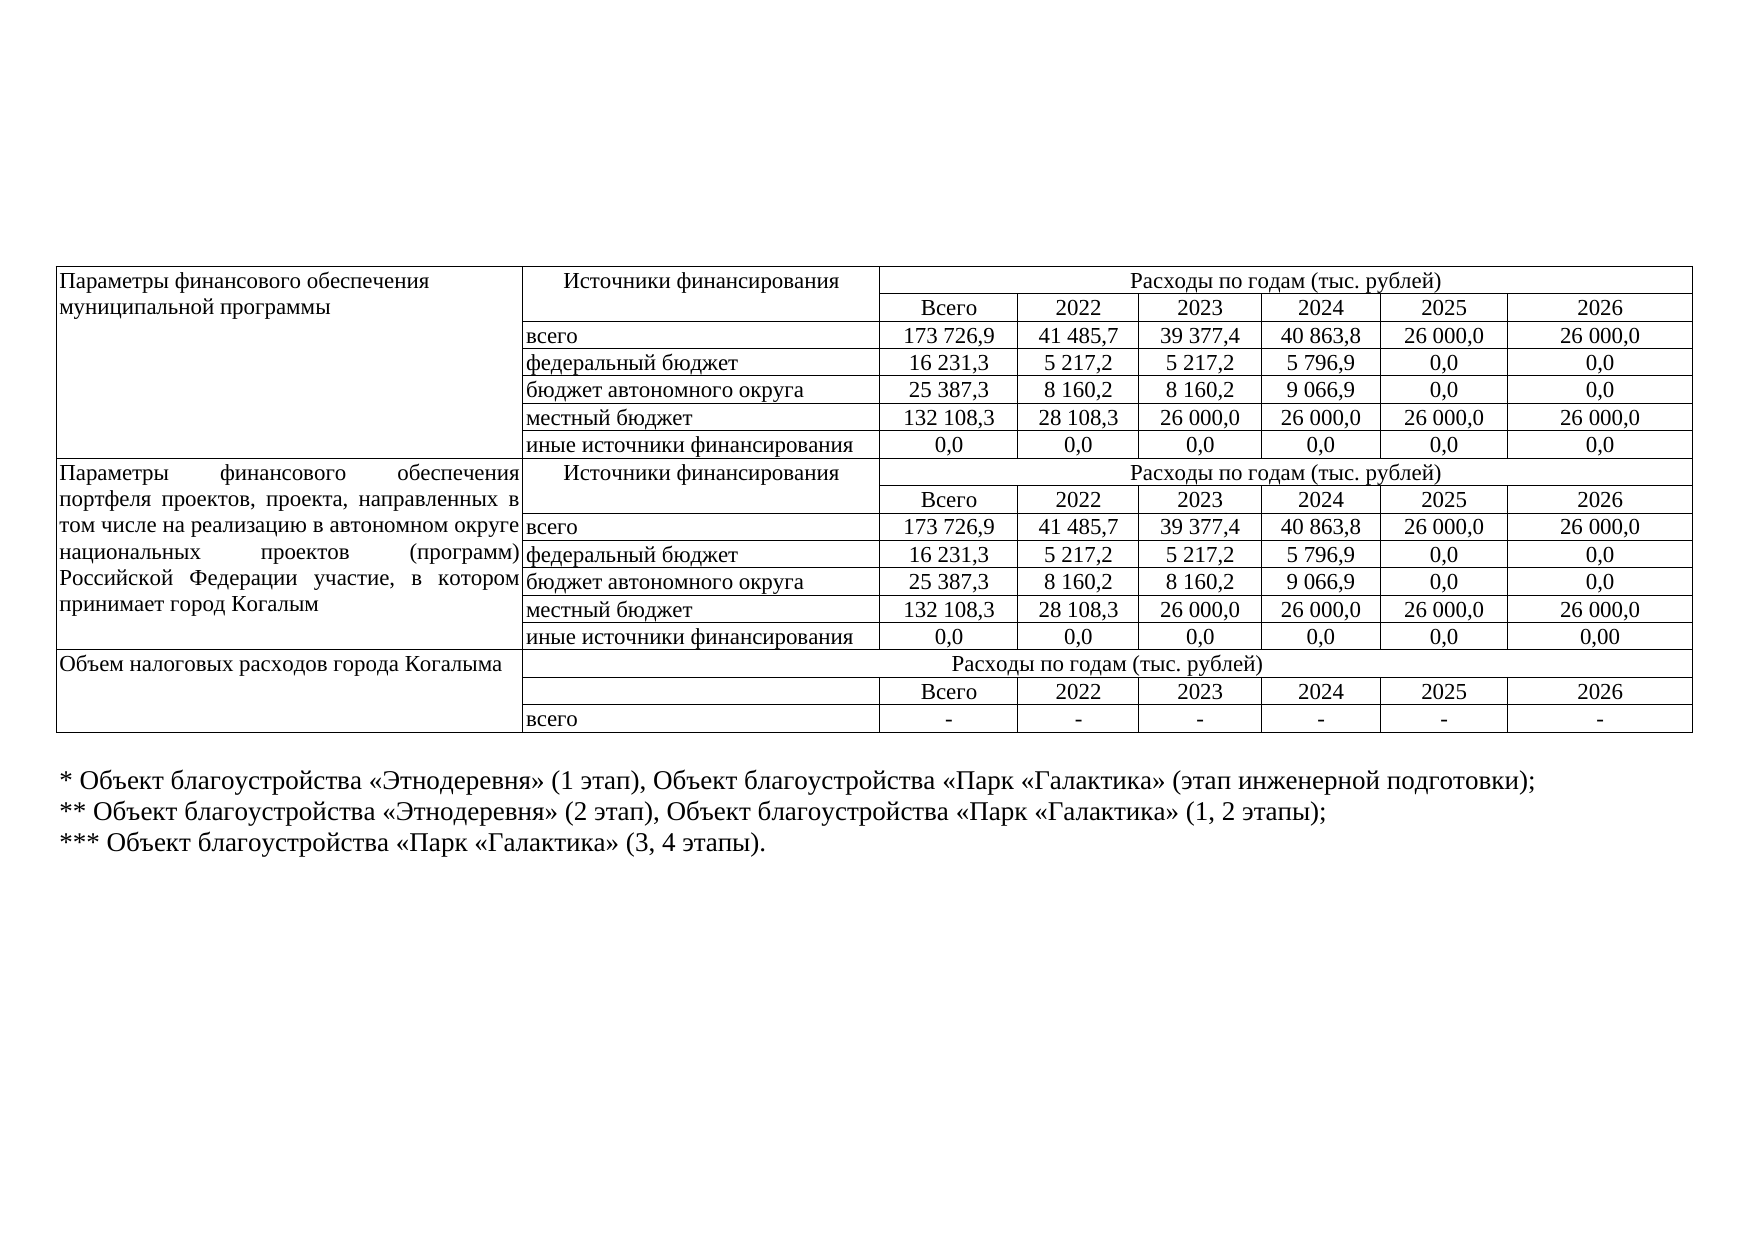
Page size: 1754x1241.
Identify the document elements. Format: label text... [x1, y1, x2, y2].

table_cell 0,0 [1381, 568, 1507, 594]
table_cell 26 000,0 [1508, 322, 1692, 348]
table_cell 2024 [1262, 678, 1380, 704]
table_cell иные источники финансирования [523, 623, 879, 649]
table_cell 5 796,9 [1262, 349, 1380, 375]
table_cell 26 000,0 [1262, 404, 1380, 430]
table_cell 5 217,2 [1139, 349, 1261, 375]
table_cell 2024 [1262, 486, 1380, 512]
table_cell - [1262, 705, 1380, 732]
table_cell 39 377,4 [1139, 514, 1261, 540]
table_cell 2022 [1018, 486, 1138, 512]
table_cell 0,0 [1262, 431, 1380, 458]
table_cell Расходы по годам (тыс. рублей) [523, 650, 1692, 677]
table_cell 16 231,3 [880, 349, 1017, 375]
table_cell 0,0 [880, 431, 1017, 458]
table_cell 39 377,4 [1139, 322, 1261, 348]
table_cell 9 066,9 [1262, 376, 1380, 403]
table_cell 26 000,0 [1381, 404, 1507, 430]
table_cell - [1018, 705, 1138, 732]
table_header Расходы по годам (тыс. рублей) [880, 267, 1692, 293]
table_cell 26 000,0 [1381, 514, 1507, 540]
table_cell 41 485,7 [1018, 322, 1138, 348]
table_cell Объем налоговых расходов города Когалыма [57, 650, 522, 732]
table_cell 2025 [1381, 678, 1507, 704]
text * Объект благоустройства «Этнодеревня» (1 этап), Объект благоустройства «Парк «Галактика» (этап инженерной подготовки); [59, 764, 1695, 795]
table_cell 28 108,3 [1018, 596, 1138, 622]
table_cell 28 108,3 [1018, 404, 1138, 430]
table_cell [523, 678, 879, 704]
table_cell иные источники финансирования [523, 431, 879, 458]
table_cell 2026 [1508, 486, 1692, 512]
table_cell 0,0 [1018, 431, 1138, 458]
table_cell 8 160,2 [1139, 568, 1261, 594]
table_cell 0,0 [1262, 623, 1380, 649]
table_cell всего [523, 514, 879, 540]
table_cell Всего [880, 678, 1017, 704]
table_cell 0,00 [1508, 623, 1692, 649]
table_cell 26 000,0 [1508, 514, 1692, 540]
table_cell 2024 [1262, 294, 1380, 321]
table_cell 0,0 [1381, 541, 1507, 567]
table_cell 0,0 [880, 623, 1017, 649]
table_cell 132 108,3 [880, 404, 1017, 430]
table_cell 173 726,9 [880, 322, 1017, 348]
text *** Объект благоустройства «Парк «Галактика» (3, 4 этапы). [59, 826, 1695, 857]
table_cell 0,0 [1508, 431, 1692, 458]
table_cell 0,0 [1139, 431, 1261, 458]
table_cell 0,0 [1381, 431, 1507, 458]
table_cell 0,0 [1508, 376, 1692, 403]
table_cell 26 000,0 [1262, 596, 1380, 622]
table_cell 2026 [1508, 678, 1692, 704]
table_cell Всего [880, 486, 1017, 512]
table_cell всего [523, 322, 879, 348]
table_cell 173 726,9 [880, 514, 1017, 540]
table_cell 2025 [1381, 486, 1507, 512]
table_cell Источники финансирования [523, 459, 879, 512]
table_header Параметры финансового обеспечения муниципальной программы [57, 267, 522, 458]
table_cell бюджет автономного округа [523, 568, 879, 594]
table_cell 40 863,8 [1262, 514, 1380, 540]
table_cell 2023 [1139, 486, 1261, 512]
table_cell 26 000,0 [1139, 596, 1261, 622]
table_cell 5 217,2 [1018, 541, 1138, 567]
table_cell 0,0 [1508, 541, 1692, 567]
table_cell - [1508, 705, 1692, 732]
table_cell 25 387,3 [880, 376, 1017, 403]
table_cell 25 387,3 [880, 568, 1017, 594]
table_cell 2025 [1381, 294, 1507, 321]
table_cell 16 231,3 [880, 541, 1017, 567]
table_cell 8 160,2 [1139, 376, 1261, 403]
table_cell 0,0 [1508, 349, 1692, 375]
table_cell 0,0 [1139, 623, 1261, 649]
table_cell 2023 [1139, 294, 1261, 321]
table_cell - [1139, 705, 1261, 732]
table_cell 9 066,9 [1262, 568, 1380, 594]
table_cell 2026 [1508, 294, 1692, 321]
table_cell 0,0 [1381, 623, 1507, 649]
table_cell - [880, 705, 1017, 732]
table_cell 0,0 [1018, 623, 1138, 649]
table_cell 26 000,0 [1508, 596, 1692, 622]
table_cell 8 160,2 [1018, 376, 1138, 403]
table_cell Параметры финансового обеспечения портфеля проектов, проекта, направленных в том числе на реализацию в автономном округе национальных проектов (программ) Российской Федерации участие, в котором принимает город Когалым [57, 459, 522, 649]
table_cell 2023 [1139, 678, 1261, 704]
table_cell 8 160,2 [1018, 568, 1138, 594]
table_cell 2022 [1018, 678, 1138, 704]
table_cell 0,0 [1381, 376, 1507, 403]
table_cell местный бюджет [523, 596, 879, 622]
table_cell местный бюджет [523, 404, 879, 430]
table_cell 0,0 [1381, 349, 1507, 375]
table_cell 0,0 [1508, 568, 1692, 594]
table_cell Всего [880, 294, 1017, 321]
table_cell Расходы по годам (тыс. рублей) [880, 459, 1692, 485]
table_cell 132 108,3 [880, 596, 1017, 622]
table_header Источники финансирования [523, 267, 879, 321]
text ** Объект благоустройства «Этнодеревня» (2 этап), Объект благоустройства «Парк «Галактика» (1, 2 этапы); [59, 795, 1695, 826]
table_cell 41 485,7 [1018, 514, 1138, 540]
table_cell бюджет автономного округа [523, 376, 879, 403]
table_cell 5 217,2 [1139, 541, 1261, 567]
table_cell федеральный бюджет [523, 541, 879, 567]
table_cell 2022 [1018, 294, 1138, 321]
table_cell федеральный бюджет [523, 349, 879, 375]
table_cell - [1381, 705, 1507, 732]
table_cell 40 863,8 [1262, 322, 1380, 348]
table_cell 26 000,0 [1381, 322, 1507, 348]
table_cell 5 217,2 [1018, 349, 1138, 375]
table_cell 26 000,0 [1381, 596, 1507, 622]
table_cell 26 000,0 [1508, 404, 1692, 430]
table_cell 26 000,0 [1139, 404, 1261, 430]
table_cell 5 796,9 [1262, 541, 1380, 567]
table_cell всего [523, 705, 879, 732]
